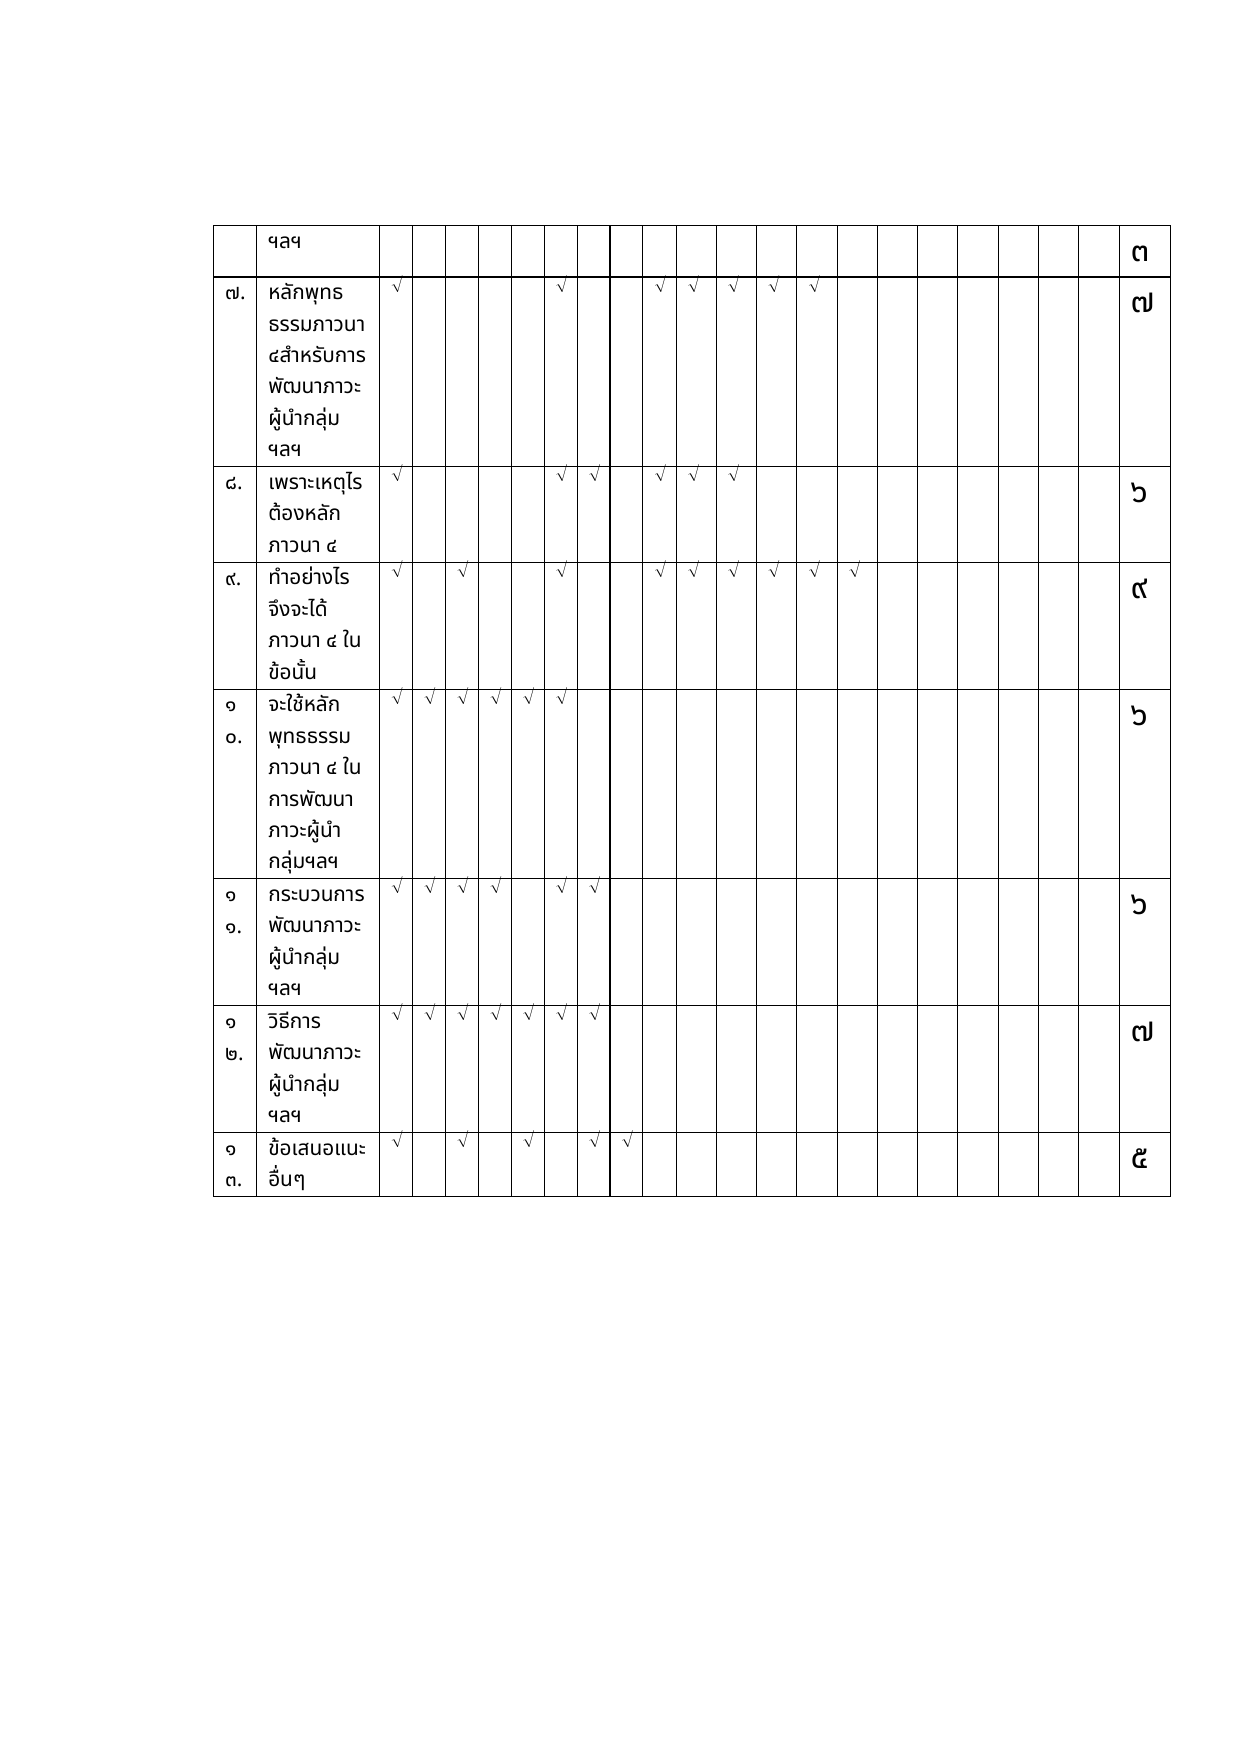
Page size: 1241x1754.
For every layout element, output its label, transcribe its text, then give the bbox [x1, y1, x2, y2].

table_cell [797, 1006, 837, 1132]
table_cell [999, 467, 1038, 562]
table_cell [446, 278, 478, 466]
table_cell [643, 1006, 676, 1132]
table_cell จะใช้หลักพุทธธรรมภาวนา ๔ ในการพัฒนาภาวะผู้นำกลุ่มฯลฯ [257, 690, 379, 878]
table_cell [757, 690, 796, 878]
table_cell [757, 226, 796, 276]
table_cell [380, 467, 412, 562]
table_cell [545, 1133, 577, 1196]
table_cell [413, 467, 445, 562]
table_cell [257, 226, 379, 276]
table_cell [677, 690, 716, 878]
table_cell [717, 226, 756, 276]
table_cell [578, 226, 609, 276]
table_cell [446, 879, 478, 1005]
table_cell [413, 226, 445, 276]
table_cell [677, 1006, 716, 1132]
table_cell ๗ [1120, 1006, 1170, 1132]
table_cell [757, 563, 796, 688]
table_cell [545, 226, 577, 276]
table_cell [918, 278, 957, 466]
table_cell [1039, 278, 1078, 466]
table_cell [958, 879, 998, 1005]
table_cell [1079, 879, 1119, 1005]
table_cell [757, 1133, 796, 1196]
table_cell [1039, 1006, 1078, 1132]
table_cell [1039, 1133, 1078, 1196]
table_cell [797, 1133, 837, 1196]
table_cell [380, 1006, 412, 1132]
table_cell [413, 563, 445, 688]
table_cell [380, 1133, 412, 1196]
table_cell [380, 226, 412, 276]
table_cell ๙. [214, 563, 256, 688]
table_cell [413, 278, 445, 466]
table_cell [512, 690, 544, 878]
table_cell หลักพุทธธรรมภาวนา ๔สำหรับการพัฒนาภาวะผู้นำกลุ่ม ฯลฯ [257, 278, 379, 466]
table_cell [878, 278, 917, 466]
table_cell [413, 1006, 445, 1132]
table_cell [878, 467, 917, 562]
table_cell [611, 690, 642, 878]
table_cell ๕ [1120, 1133, 1170, 1196]
table_cell [643, 690, 676, 878]
table_cell [677, 278, 716, 466]
table_cell [545, 563, 577, 688]
table_cell ๗. [214, 278, 256, 466]
table_cell [918, 690, 957, 878]
table_cell [643, 226, 676, 276]
table_cell [878, 226, 917, 276]
table_cell [999, 278, 1038, 466]
table_cell [1039, 690, 1078, 878]
table_cell [643, 1133, 676, 1196]
table_cell ๖ [1120, 467, 1170, 562]
table_cell [958, 467, 998, 562]
table_cell [611, 563, 642, 688]
table_cell [797, 563, 837, 688]
table_cell [958, 278, 998, 466]
table_cell [413, 690, 445, 878]
table_cell [717, 879, 756, 1005]
table_cell [1079, 690, 1119, 878]
table_cell [643, 563, 676, 688]
table_cell [999, 1006, 1038, 1132]
table_cell [611, 1133, 642, 1196]
table_cell [578, 879, 609, 1005]
table_cell [717, 1006, 756, 1132]
table_cell ๘. [214, 467, 256, 562]
table_cell [512, 1006, 544, 1132]
table_cell [878, 1133, 917, 1196]
table_cell ๖ [1120, 690, 1170, 878]
table_cell [797, 278, 837, 466]
table_cell ๑๒. [214, 1006, 256, 1132]
table_cell [958, 690, 998, 878]
table_cell [1079, 563, 1119, 688]
table_cell [918, 879, 957, 1005]
table_cell [380, 278, 412, 466]
table_cell [479, 278, 511, 466]
table_cell [545, 467, 577, 562]
table_cell [1039, 563, 1078, 688]
table_cell [512, 1133, 544, 1196]
table_cell [611, 278, 642, 466]
table_cell [757, 278, 796, 466]
table_cell [918, 1006, 957, 1132]
table_cell [958, 563, 998, 688]
table_cell [479, 1006, 511, 1132]
table_cell [717, 690, 756, 878]
table_cell [380, 879, 412, 1005]
table_cell [677, 467, 716, 562]
table_cell [446, 1133, 478, 1196]
table_cell [677, 879, 716, 1005]
table_cell [797, 690, 837, 878]
table_cell [578, 563, 609, 688]
table_cell [446, 467, 478, 562]
table_cell [512, 563, 544, 688]
table_cell [446, 1006, 478, 1132]
table_cell [380, 690, 412, 878]
table_cell [918, 563, 957, 688]
table_cell [512, 467, 544, 562]
table_cell [999, 690, 1038, 878]
table_cell [479, 879, 511, 1005]
table_cell [677, 226, 716, 276]
table_cell ๑๐. [214, 690, 256, 878]
table_cell [611, 1006, 642, 1132]
table_cell ๙ [1120, 563, 1170, 688]
table_cell [717, 278, 756, 466]
table_cell [643, 467, 676, 562]
table_cell [838, 1006, 877, 1132]
table_cell ทำอย่างไรจึงจะได้ภาวนา ๔ ในข้อนั้น [257, 563, 379, 688]
table_cell วิธีการพัฒนาภาวะผู้นำกลุ่มฯลฯ [257, 1006, 379, 1132]
table_cell [958, 226, 998, 276]
table_cell [545, 690, 577, 878]
table_cell [380, 563, 412, 688]
table_cell [918, 1133, 957, 1196]
table_cell [578, 1133, 609, 1196]
table_cell ๗ [1120, 278, 1170, 466]
table_cell [1079, 278, 1119, 466]
table_cell [999, 1133, 1038, 1196]
table_cell [413, 1133, 445, 1196]
table_cell [479, 1133, 511, 1196]
table_cell เพราะเหตุไรต้องหลักภาวนา ๔ [257, 467, 379, 562]
table_cell [1079, 1006, 1119, 1132]
table_cell [757, 1006, 796, 1132]
table_cell [611, 226, 642, 276]
table_cell [878, 563, 917, 688]
table_cell [838, 226, 877, 276]
table_cell [958, 1006, 998, 1132]
table_cell [677, 1133, 716, 1196]
table_cell ๖ [1120, 879, 1170, 1005]
table_cell [578, 690, 609, 878]
table_cell [578, 467, 609, 562]
table_cell [446, 226, 478, 276]
table_cell [512, 226, 544, 276]
table_cell [1079, 1133, 1119, 1196]
table_cell [446, 563, 478, 688]
table_cell [512, 278, 544, 466]
table_cell [838, 563, 877, 688]
table_cell [578, 1006, 609, 1132]
table_cell [717, 563, 756, 688]
table_cell [918, 467, 957, 562]
table_cell [878, 879, 917, 1005]
table_cell [578, 278, 609, 466]
table_cell [918, 226, 957, 276]
table_cell [838, 1133, 877, 1196]
table_cell [545, 879, 577, 1005]
table_cell [838, 690, 877, 878]
table_cell [838, 879, 877, 1005]
table_cell [797, 226, 837, 276]
table_cell [512, 879, 544, 1005]
table_cell กระบวนการพัฒนาภาวะผู้นำกลุ่มฯลฯ [257, 879, 379, 1005]
table_cell [1039, 879, 1078, 1005]
table_cell [797, 467, 837, 562]
table_cell [446, 690, 478, 878]
table_cell ๖. [214, 226, 256, 276]
table_cell [797, 879, 837, 1005]
table_cell [878, 1006, 917, 1132]
table_cell [1079, 467, 1119, 562]
table_cell [611, 467, 642, 562]
table_cell [958, 1133, 998, 1196]
table_cell [479, 690, 511, 878]
table_cell [643, 879, 676, 1005]
table_cell [413, 879, 445, 1005]
table_cell [1079, 226, 1119, 276]
table_cell [643, 278, 676, 466]
table_cell [999, 879, 1038, 1005]
table_cell [717, 1133, 756, 1196]
table_cell ๑๑. [214, 879, 256, 1005]
table_cell [1039, 226, 1078, 276]
table_cell [757, 467, 796, 562]
table_cell [717, 467, 756, 562]
table_cell [878, 690, 917, 878]
table_cell [677, 563, 716, 688]
table_cell [999, 563, 1038, 688]
table_cell [611, 879, 642, 1005]
table_cell ข้อเสนอแนะอื่นๆ [257, 1133, 379, 1196]
table_cell [545, 278, 577, 466]
table_cell ๑๓ [1120, 226, 1170, 276]
table_cell [1039, 467, 1078, 562]
table_cell [545, 1006, 577, 1132]
table_cell [479, 563, 511, 688]
table_cell [838, 467, 877, 562]
table_cell ๑๓. [214, 1133, 256, 1196]
table_cell [479, 226, 511, 276]
table_cell [757, 879, 796, 1005]
table_cell [999, 226, 1038, 276]
table_cell [479, 467, 511, 562]
table_cell [838, 278, 877, 466]
